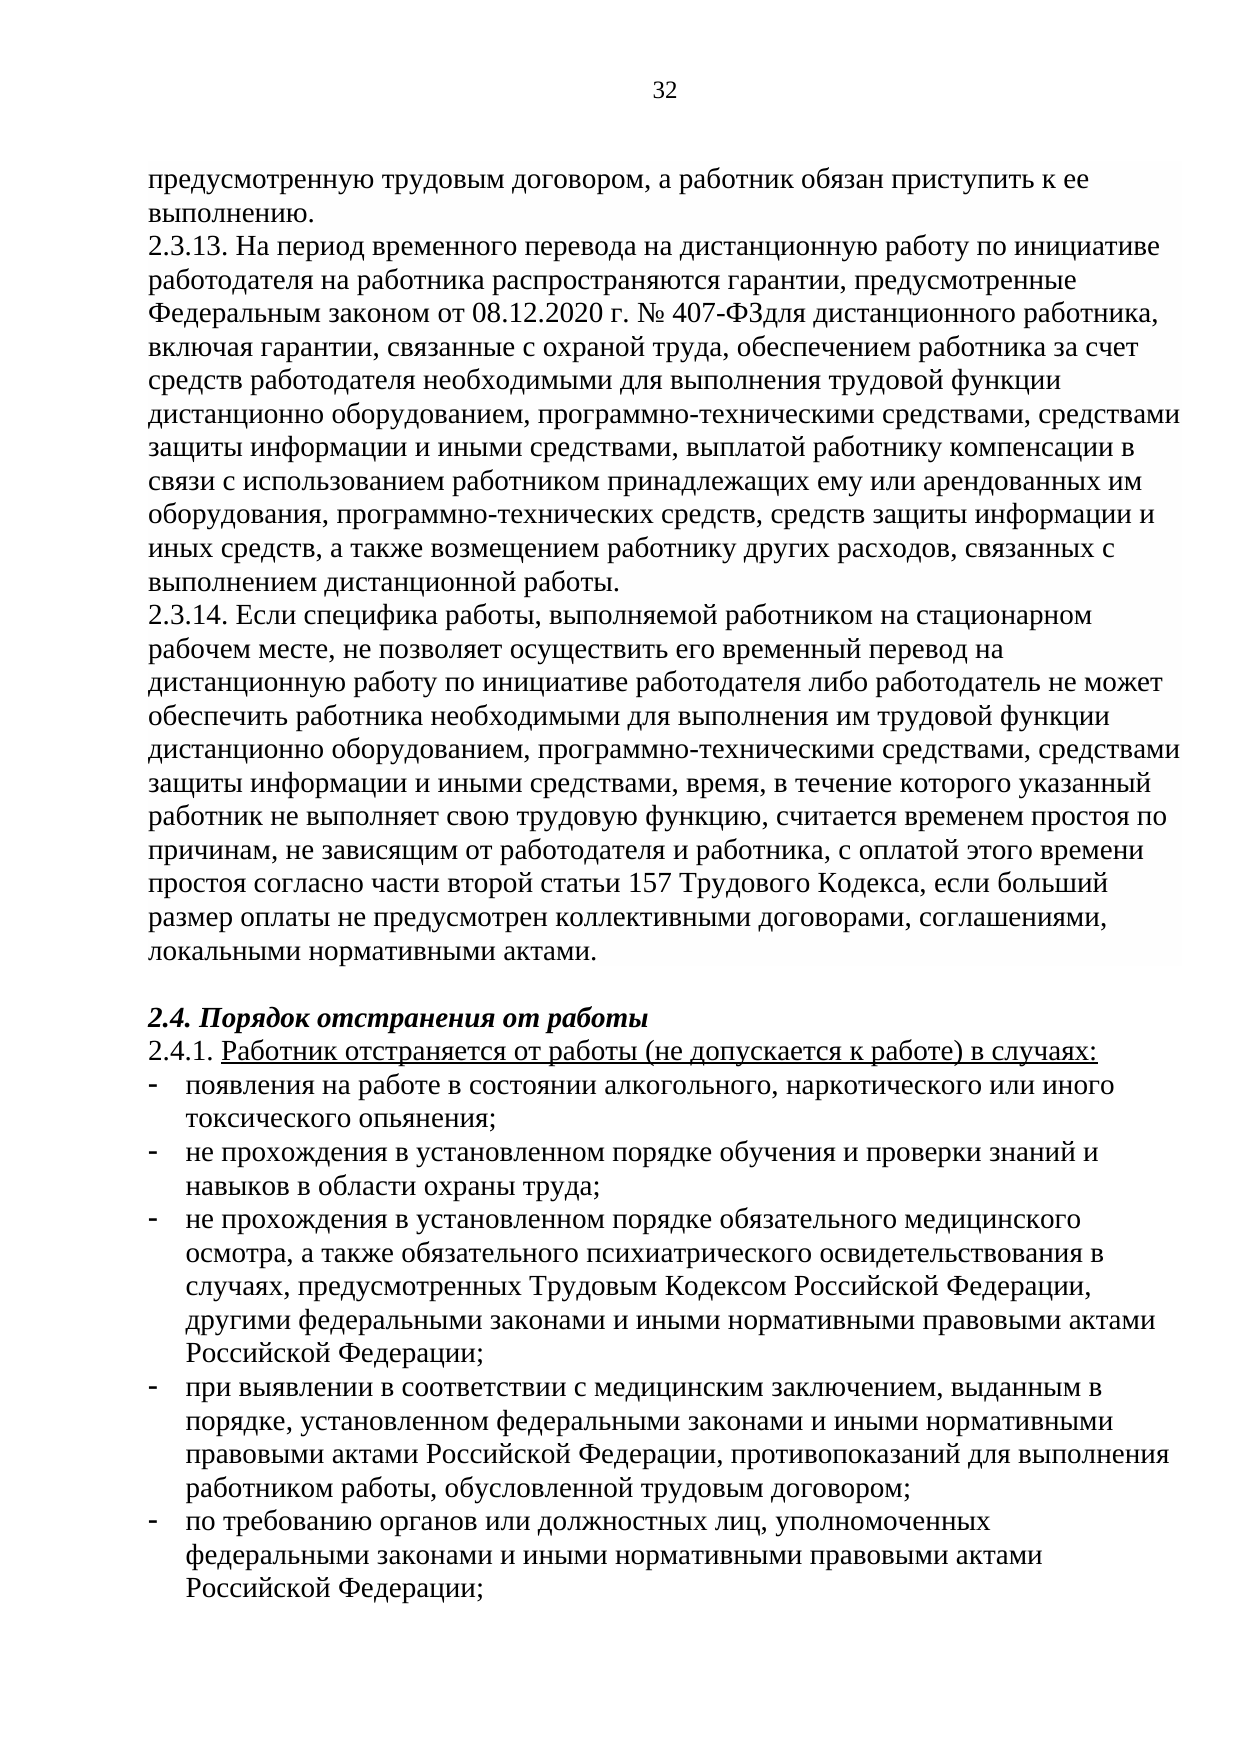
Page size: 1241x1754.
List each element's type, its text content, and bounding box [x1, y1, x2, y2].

list по требованию органов или должностных лиц, уполномоченных федеральными законами и иными нормативными правовыми актами Российской Федерации; [148, 1503, 1182, 1604]
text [148, 161, 1182, 228]
list появления на работе в состоянии алкогольного, наркотического или иного токсического опьянения; [148, 1067, 1182, 1134]
text 2.4. Порядок отстранения от работы [148, 1000, 1182, 1033]
list при выявлении в соответствии с медицинским заключением, выданным в порядке, установленном федеральными законами и иными нормативными правовыми актами Российской Федерации, противопоказаний для выполнения работником работы, обусловленной трудовым договором; [148, 1369, 1182, 1503]
text 2.4.1. Работник отстраняется от работы (не допускается к работе) в случаях: [148, 1033, 1182, 1067]
text 2.3.13. На период временного перевода на дистанционную работу по инициативе работодателя на работника распространяются гарантии, предусмотренные Федеральным законом от 08.12.2020 г. № 407-ФЗдля дистанционного работника, включая гарантии, связанные с охраной труда, обеспечением работника за счет средств работодателя необходимыми для выполнения трудовой функции дистанционно оборудованием, программно-техническими средствами, средствами защиты информации и иными средствами, выплатой работнику компенсации в связи с использованием работником принадлежащих ему или арендованных им оборудования, программно-технических средств, средств защиты информации и иных средств, а также возмещением работнику других расходов, связанных с выполнением дистанционной работы. [148, 228, 1182, 597]
text 2.3.14. Если специфика работы, выполняемой работником на стационарном рабочем месте, не позволяет осуществить его временный перевод на дистанционную работу по инициативе работодателя либо работодатель не может обеспечить работника необходимыми для выполнения им трудовой функции дистанционно оборудованием, программно-техническими средствами, средствами защиты информации и иными средствами, время, в течение которого указанный работник не выполняет свою трудовую функцию, считается временем простоя по причинам, не зависящим от работодателя и работника, с оплатой этого времени простоя согласно части второй статьи 157 Трудового Кодекса, если больший размер оплаты не предусмотрен коллективными договорами, соглашениями, локальными нормативными актами. [148, 597, 1182, 966]
list не прохождения в установленном порядке обучения и проверки знаний и навыков в области охраны труда; [148, 1134, 1182, 1201]
list не прохождения в установленном порядке обязательного медицинского осмотра, а также обязательного психиатрического освидетельствования в случаях, предусмотренных Трудовым Кодексом Российской Федерации, другими федеральными законами и иными нормативными правовыми актами Российской Федерации; [148, 1201, 1182, 1369]
